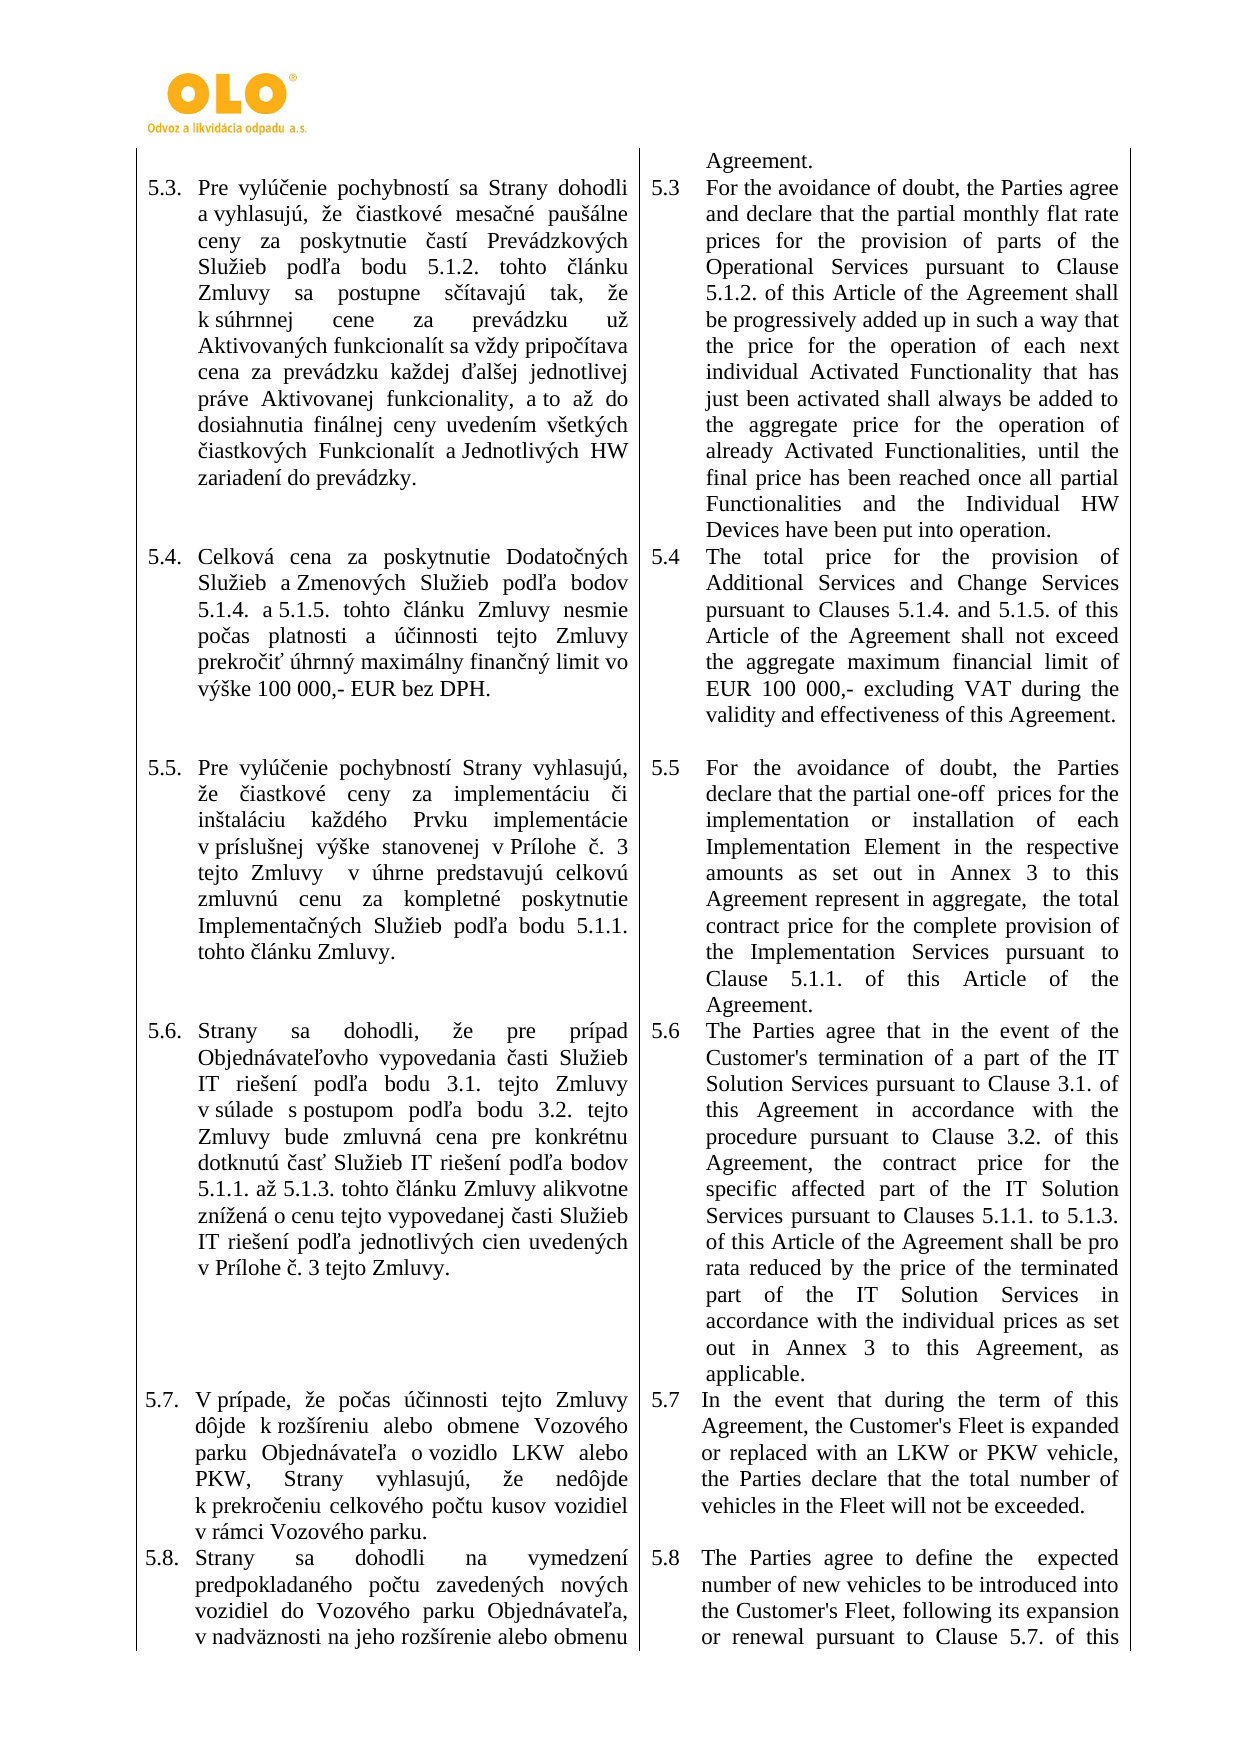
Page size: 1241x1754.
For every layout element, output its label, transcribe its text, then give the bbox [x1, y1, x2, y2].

picture [147, 73, 307, 135]
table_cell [137, 1544, 639, 1651]
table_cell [640, 148, 1130, 1386]
table_cell In the event that during the term of this Agreement, the Customer's Fleet is expanded or replaced with an LKW or PKW vehicle, the Parties declare that the total number of vehicles in the Fleet will not be exceeded. [640, 1386, 1130, 1544]
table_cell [137, 148, 639, 1386]
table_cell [640, 1544, 1130, 1651]
table_cell V prípade, že počas účinnosti tejto Zmluvy dôjde k rozšíreniu alebo obmene Vozového parku Objednávateľa o vozidlo LKW alebo PKW, Strany vyhlasujú, že nedôjde k prekročeniu celkového počtu kusov vozidiel v rámci Vozového parku. [137, 1386, 639, 1544]
